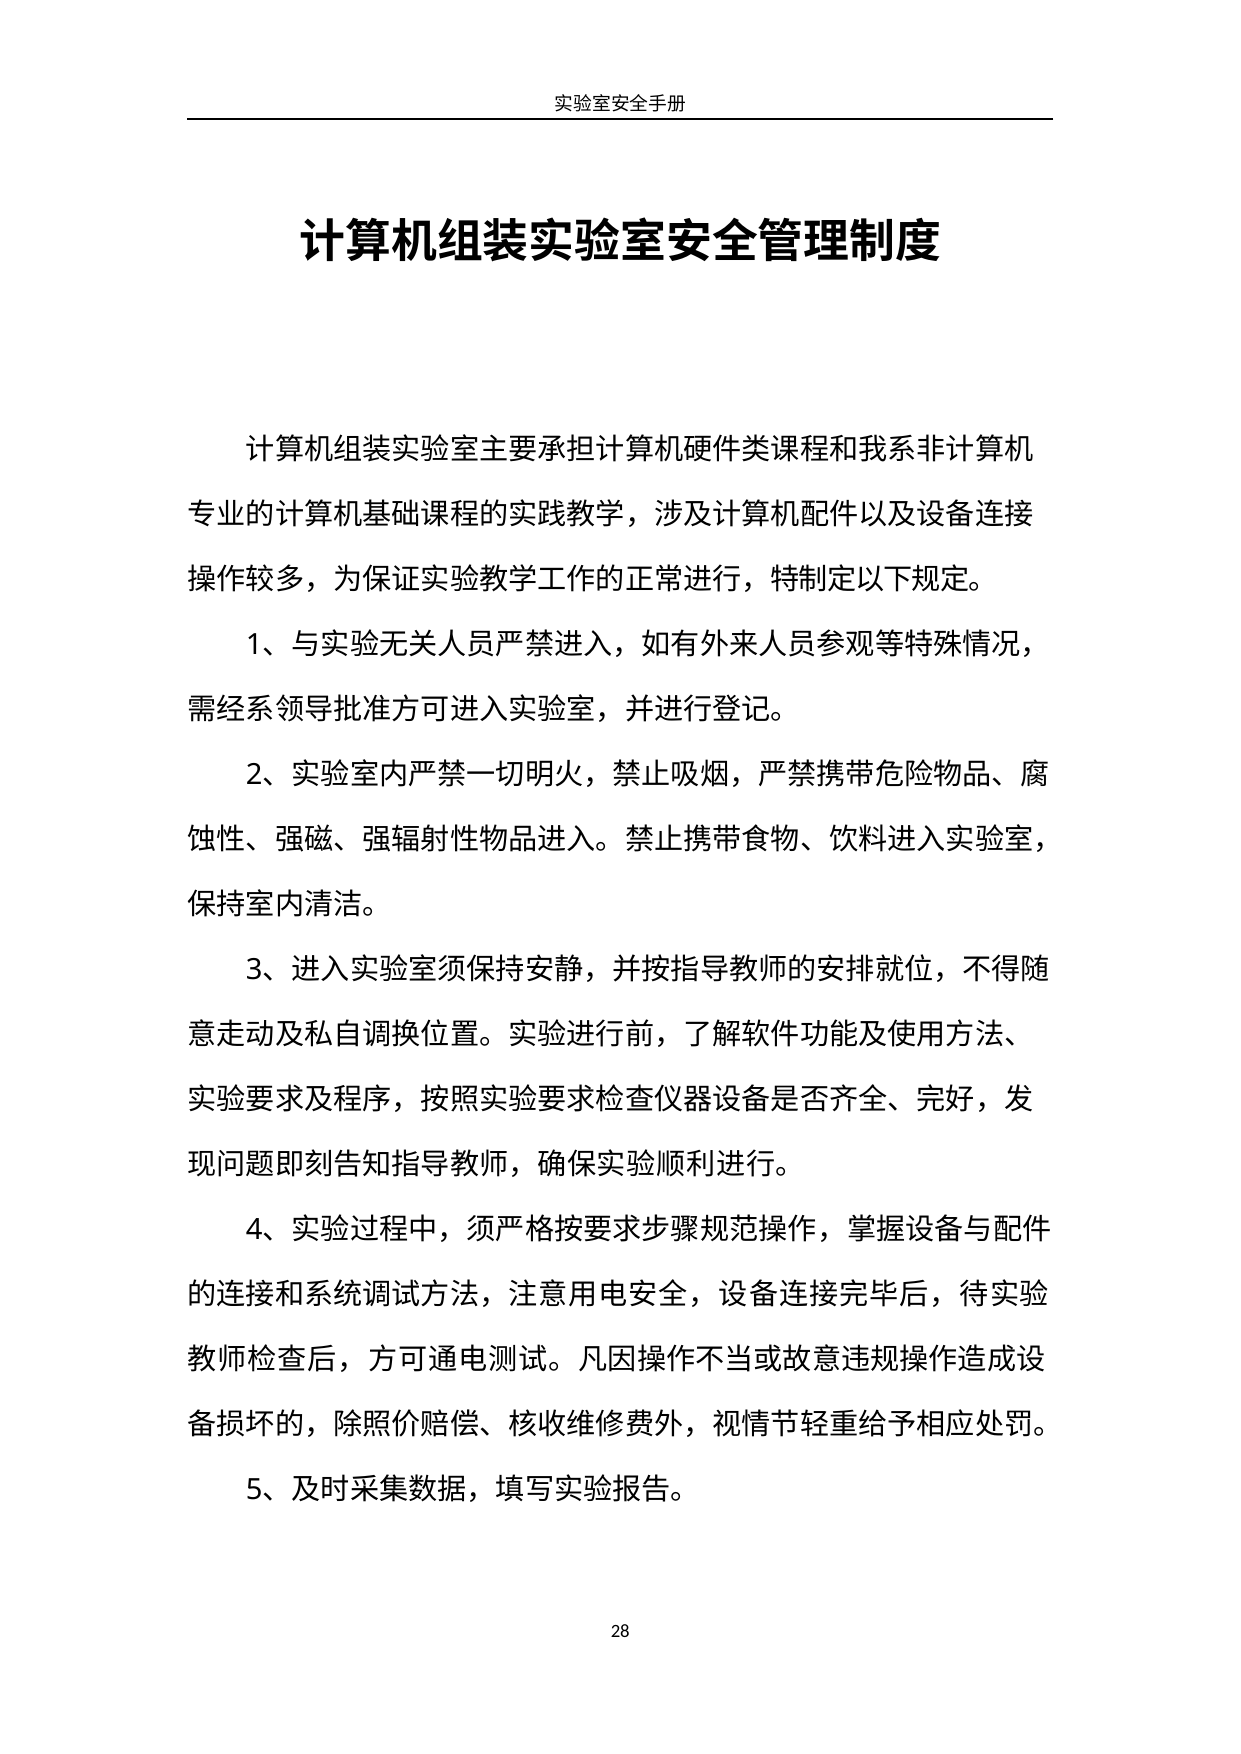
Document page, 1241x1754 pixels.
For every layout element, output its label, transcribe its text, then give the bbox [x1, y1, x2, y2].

text 4、实验过程中，须严格按要求步骤规范操作，掌握设备与配件的连接和系统调试方法，注意用电安全，设备连接完毕后，待实验教师检查后，方可通电测试。凡因操作不当或故意违规操作造成设备损坏的，除照价赔偿、核收维修费外，视情节轻重给予相应处罚。 [187, 1194, 1053, 1454]
text 1、与实验无关人员严禁进入，如有外来人员参观等特殊情况，需经系领导批准方可进入实验室，并进行登记。 [187, 609, 1053, 739]
text 5、及时采集数据，填写实验报告。 [187, 1454, 1053, 1519]
text 3、进入实验室须保持安静，并按指导教师的安排就位，不得随意走动及私自调换位置。实验进行前，了解软件功能及使用方法、实验要求及程序，按照实验要求检查仪器设备是否齐全、完好，发现问题即刻告知指导教师，确保实验顺利进行。 [187, 934, 1053, 1194]
text 计算机组装实验室主要承担计算机硬件类课程和我系非计算机专业的计算机基础课程的实践教学，涉及计算机配件以及设备连接操作较多，为保证实验教学工作的正常进行，特制定以下规定。 [187, 414, 1053, 609]
text 计算机组装实验室安全管理制度 [187, 189, 1053, 286]
text 2、实验室内严禁一切明火，禁止吸烟，严禁携带危险物品、腐蚀性、强磁、强辐射性物品进入。禁止携带食物、饮料进入实验室，保持室内清洁。 [187, 739, 1053, 934]
